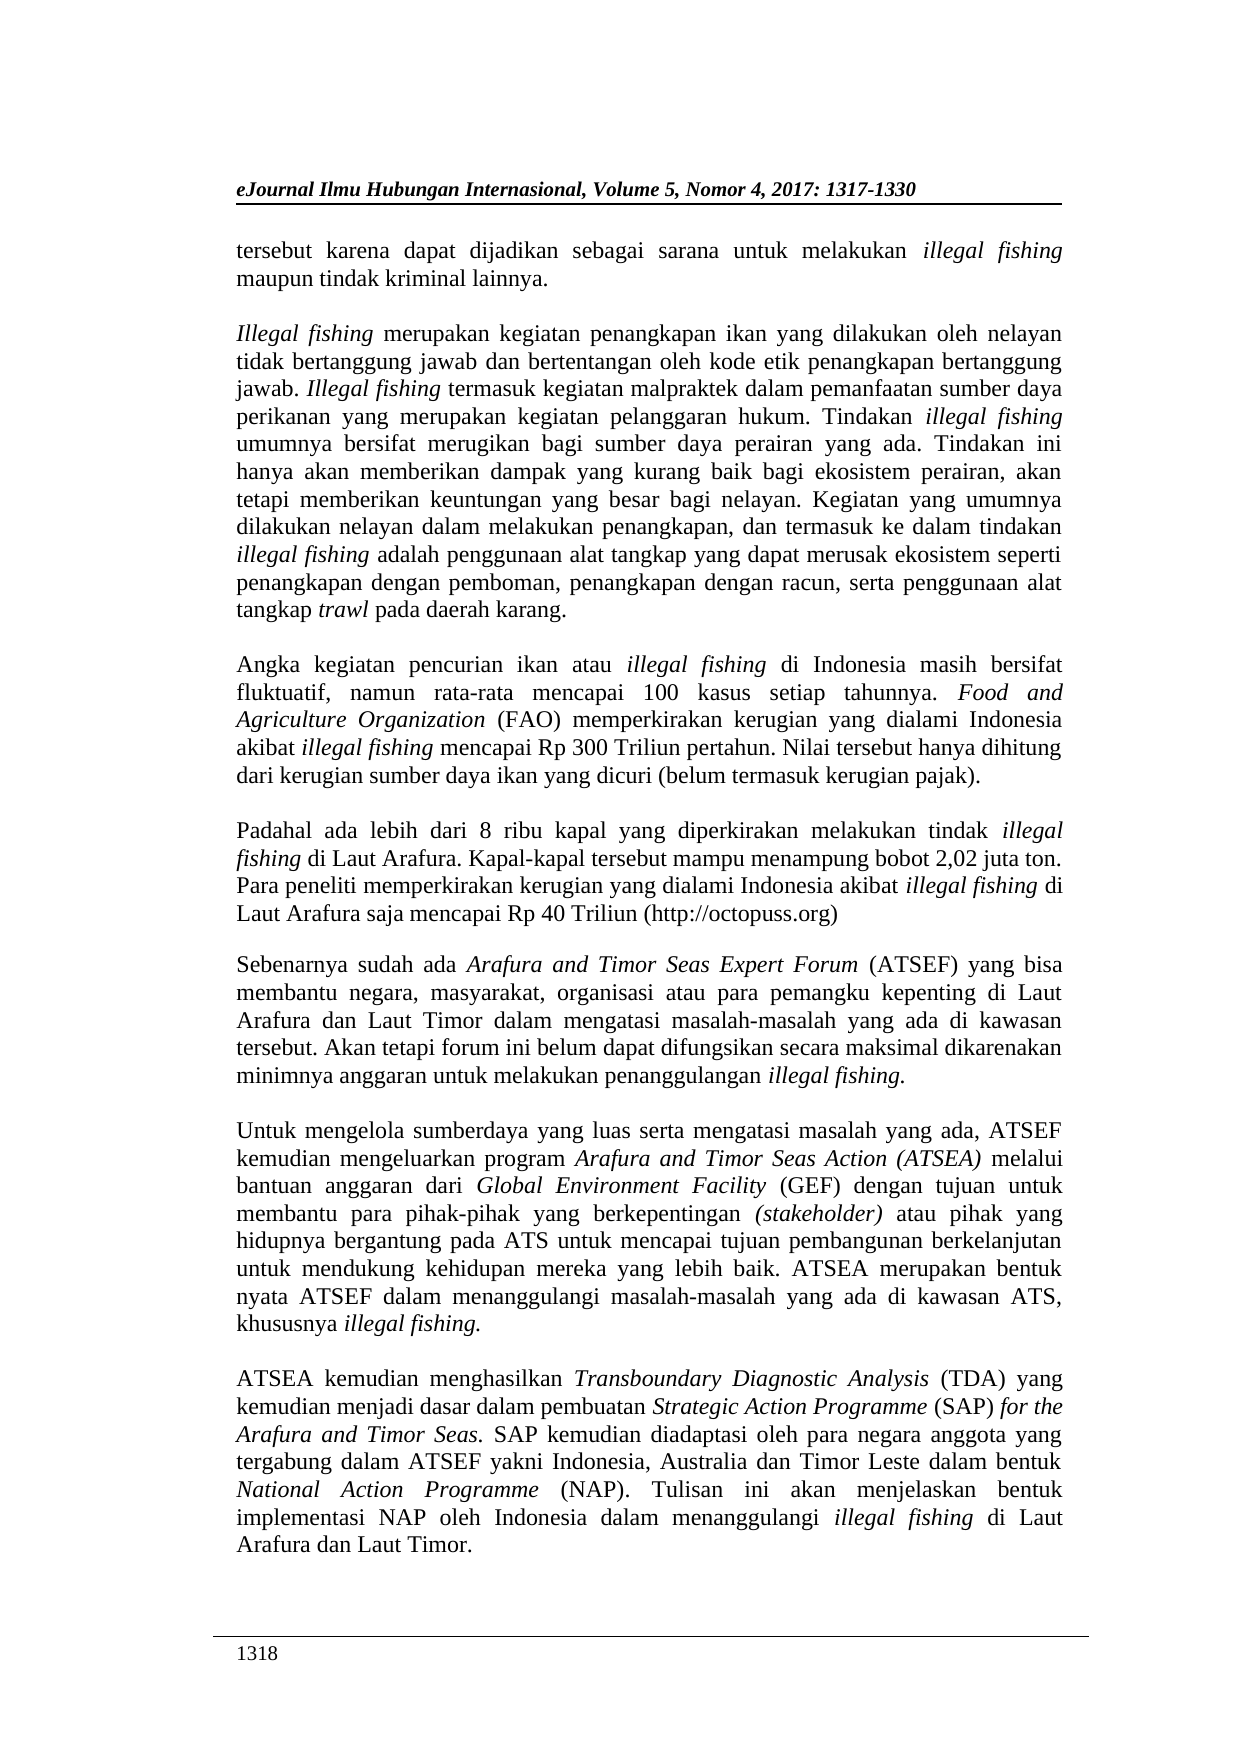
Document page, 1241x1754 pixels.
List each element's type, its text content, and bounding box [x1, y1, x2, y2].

text ATSEA kemudian menghasilkan Transboundary Diagnostic Analysis (TDA) yang kemudian menjadi dasar dalam pembuatan Strategic Action Programme (SAP) for the Arafura and Timor Seas. SAP kemudian diadaptasi oleh para negara anggota yang tergabung dalam ATSEF yakni Indonesia, Australia dan Timor Leste dalam bentuk National Action Programme (NAP). Tulisan ini akan menjelaskan bentuk implementasi NAP oleh Indonesia dalam menanggulangi illegal fishing di Laut Arafura dan Laut Timor. [236, 1364, 1063, 1558]
text Illegal fishing merupakan kegiatan penangkapan ikan yang dilakukan oleh nelayan tidak bertanggung jawab dan bertentangan oleh kode etik penangkapan bertanggung jawab. Illegal fishing termasuk kegiatan malpraktek dalam pemanfaatan sumber daya perikanan yang merupakan kegiatan pelanggaran hukum. Tindakan illegal fishing umumnya bersifat merugikan bagi sumber daya perairan yang ada. Tindakan ini hanya akan memberikan dampak yang kurang baik bagi ekosistem perairan, akan tetapi memberikan keuntungan yang besar bagi nelayan. Kegiatan yang umumnya dilakukan nelayan dalam melakukan penangkapan, dan termasuk ke dalam tindakan illegal fishing adalah penggunaan alat tangkap yang dapat merusak ekosistem seperti penangkapan dengan pemboman, penangkapan dengan racun, serta penggunaan alat tangkap trawl pada daerah karang. [236, 319, 1063, 623]
text Padahal ada lebih dari 8 ribu kapal yang diperkirakan melakukan tindak illegal fishing di Laut Arafura. Kapal-kapal tersebut mampu menampung bobot 2,02 juta ton. Para peneliti memperkirakan kerugian yang dialami Indonesia akibat illegal fishing di Laut Arafura saja mencapai Rp 40 Triliun (http://octopuss.org) [236, 816, 1063, 926]
text Angka kegiatan pencurian ikan atau illegal fishing di Indonesia masih bersifat fluktuatif, namun rata-rata mencapai 100 kasus setiap tahunnya. Food and Agriculture Organization (FAO) memperkirakan kerugian yang dialami Indonesia akibat illegal fishing mencapai Rp 300 Triliun pertahun. Nilai tersebut hanya dihitung dari kerugian sumber daya ikan yang dicuri (belum termasuk kerugian pajak). [236, 650, 1063, 788]
text Sebenarnya sudah ada Arafura and Timor Seas Expert Forum (ATSEF) yang bisa membantu negara, masyarakat, organisasi atau para pemangku kepenting di Laut Arafura dan Laut Timor dalam mengatasi masalah-masalah yang ada di kawasan tersebut. Akan tetapi forum ini belum dapat difungsikan secara maksimal dikarenakan minimnya anggaran untuk melakukan penanggulangan illegal fishing. [236, 950, 1063, 1088]
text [236, 236, 1063, 291]
text Untuk mengelola sumberdaya yang luas serta mengatasi masalah yang ada, ATSEF kemudian mengeluarkan program Arafura and Timor Seas Action (ATSEA) melalui bantuan anggaran dari Global Environment Facility (GEF) dengan tujuan untuk membantu para pihak-pihak yang berkepentingan (stakeholder) atau pihak yang hidupnya bergantung pada ATS untuk mencapai tujuan pembangunan berkelanjutan untuk mendukung kehidupan mereka yang lebih baik. ATSEA merupakan bentuk nyata ATSEF dalam menanggulangi masalah-masalah yang ada di kawasan ATS, khususnya illegal fishing. [236, 1116, 1063, 1337]
